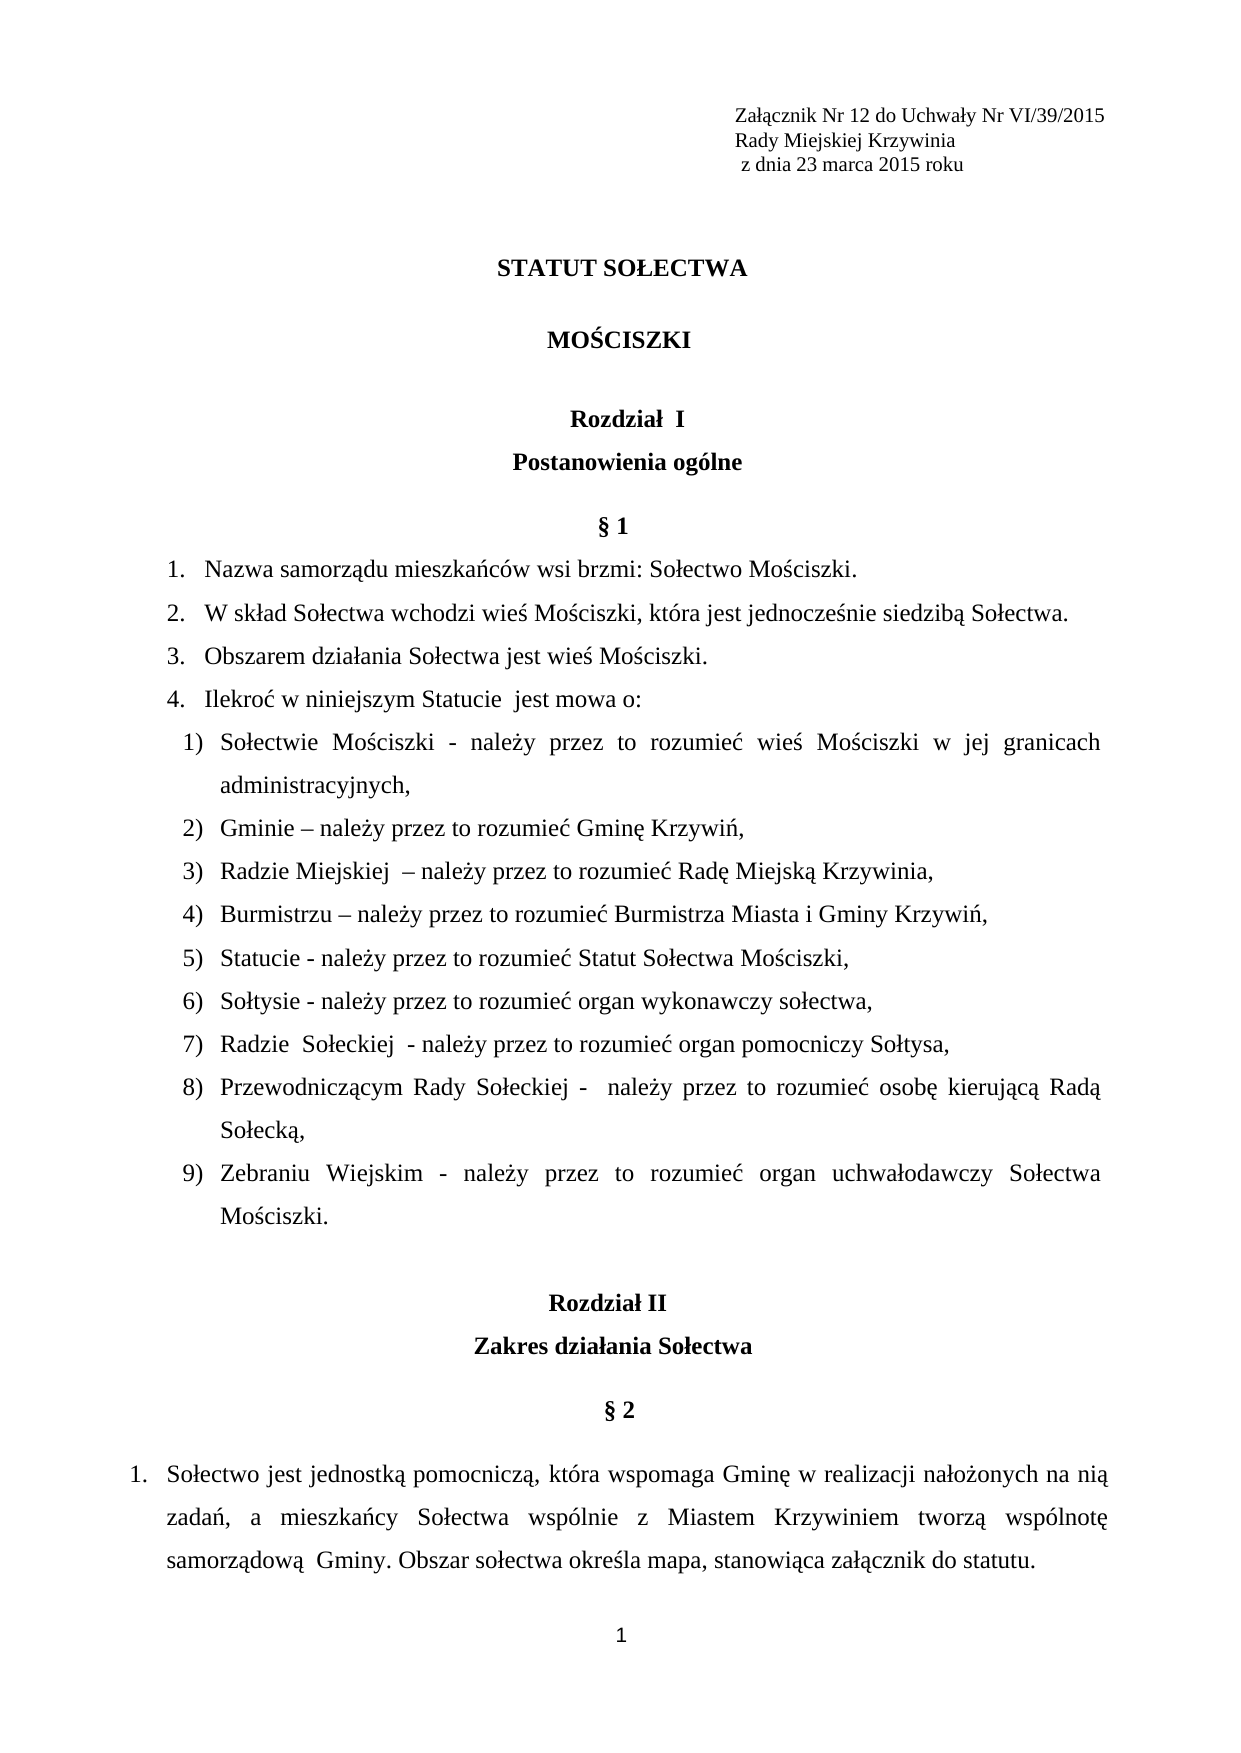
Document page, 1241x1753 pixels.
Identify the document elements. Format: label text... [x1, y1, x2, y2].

subtitle MOŚCISZKI [129, 325, 1109, 354]
list Burmistrzu – należy przez to rozumieć Burmistrza Miasta i Gminy Krzywiń, [182, 899, 1101, 928]
list Nazwa samorządu mieszkańców wsi brzmi: Sołectwo Mościszki. [167, 554, 1109, 583]
subtitle Rozdział II [129, 1288, 755, 1316]
text § 2 [129, 1395, 1109, 1423]
list Gminie – należy przez to rozumieć Gminę Krzywiń, [182, 813, 1101, 842]
list Zebraniu Wiejskim - należy przez to rozumieć organ uchwałodawczy Sołectwa Mościszki. [182, 1158, 1101, 1230]
text Rozdział I Postanowienia ogólne [500, 404, 755, 476]
list Ilekroć w niniejszym Statucie jest mowa o: [167, 684, 1109, 713]
list Statucie - należy przez to rozumieć Statut Sołectwa Mościszki, [182, 943, 1101, 971]
list Przewodniczącym Rady Sołeckiej - należy przez to rozumieć osobę kierującą Radą Sołecką, [182, 1072, 1101, 1144]
text Załącznik Nr 12 do Uchwały Nr VI/39/2015 [424, 103, 1109, 127]
text Rady Miejskiej Krzywinia [645, 127, 1109, 152]
subtitle STATUT SOŁECTWA [129, 253, 1109, 282]
text z dnia 23 marca 2015 roku [277, 152, 1109, 176]
list W skład Sołectwa wchodzi wieś Mościszki, która jest jednocześnie siedzibą Sołectwa. [167, 598, 1109, 626]
list Obszarem działania Sołectwa jest wieś Mościszki. [167, 641, 1109, 669]
list Sołectwo jest jednostką pomocniczą, która wspomaga Gminę w realizacji nałożonych na nią zadań, a mieszkańcy Sołectwa wspólnie z Miastem Krzywiniem tworzą wspólnotę samorządową Gminy. Obszar sołectwa określa mapa, stanowiąca załącznik do statutu. [129, 1459, 1109, 1574]
list Sołectwie Mościszki - należy przez to rozumieć wieś Mościszki w jej granicach administracyjnych, [182, 727, 1101, 799]
list Radzie Sołeckiej - należy przez to rozumieć organ pomocniczy Sołtysa, [182, 1029, 1101, 1058]
list Radzie Miejskiej – należy przez to rozumieć Radę Miejską Krzywinia, [182, 856, 1101, 885]
list Sołtysie - należy przez to rozumieć organ wykonawczy sołectwa, [182, 986, 1101, 1014]
subtitle Zakres działania Sołectwa [129, 1331, 809, 1359]
text § 1 [158, 511, 1067, 540]
